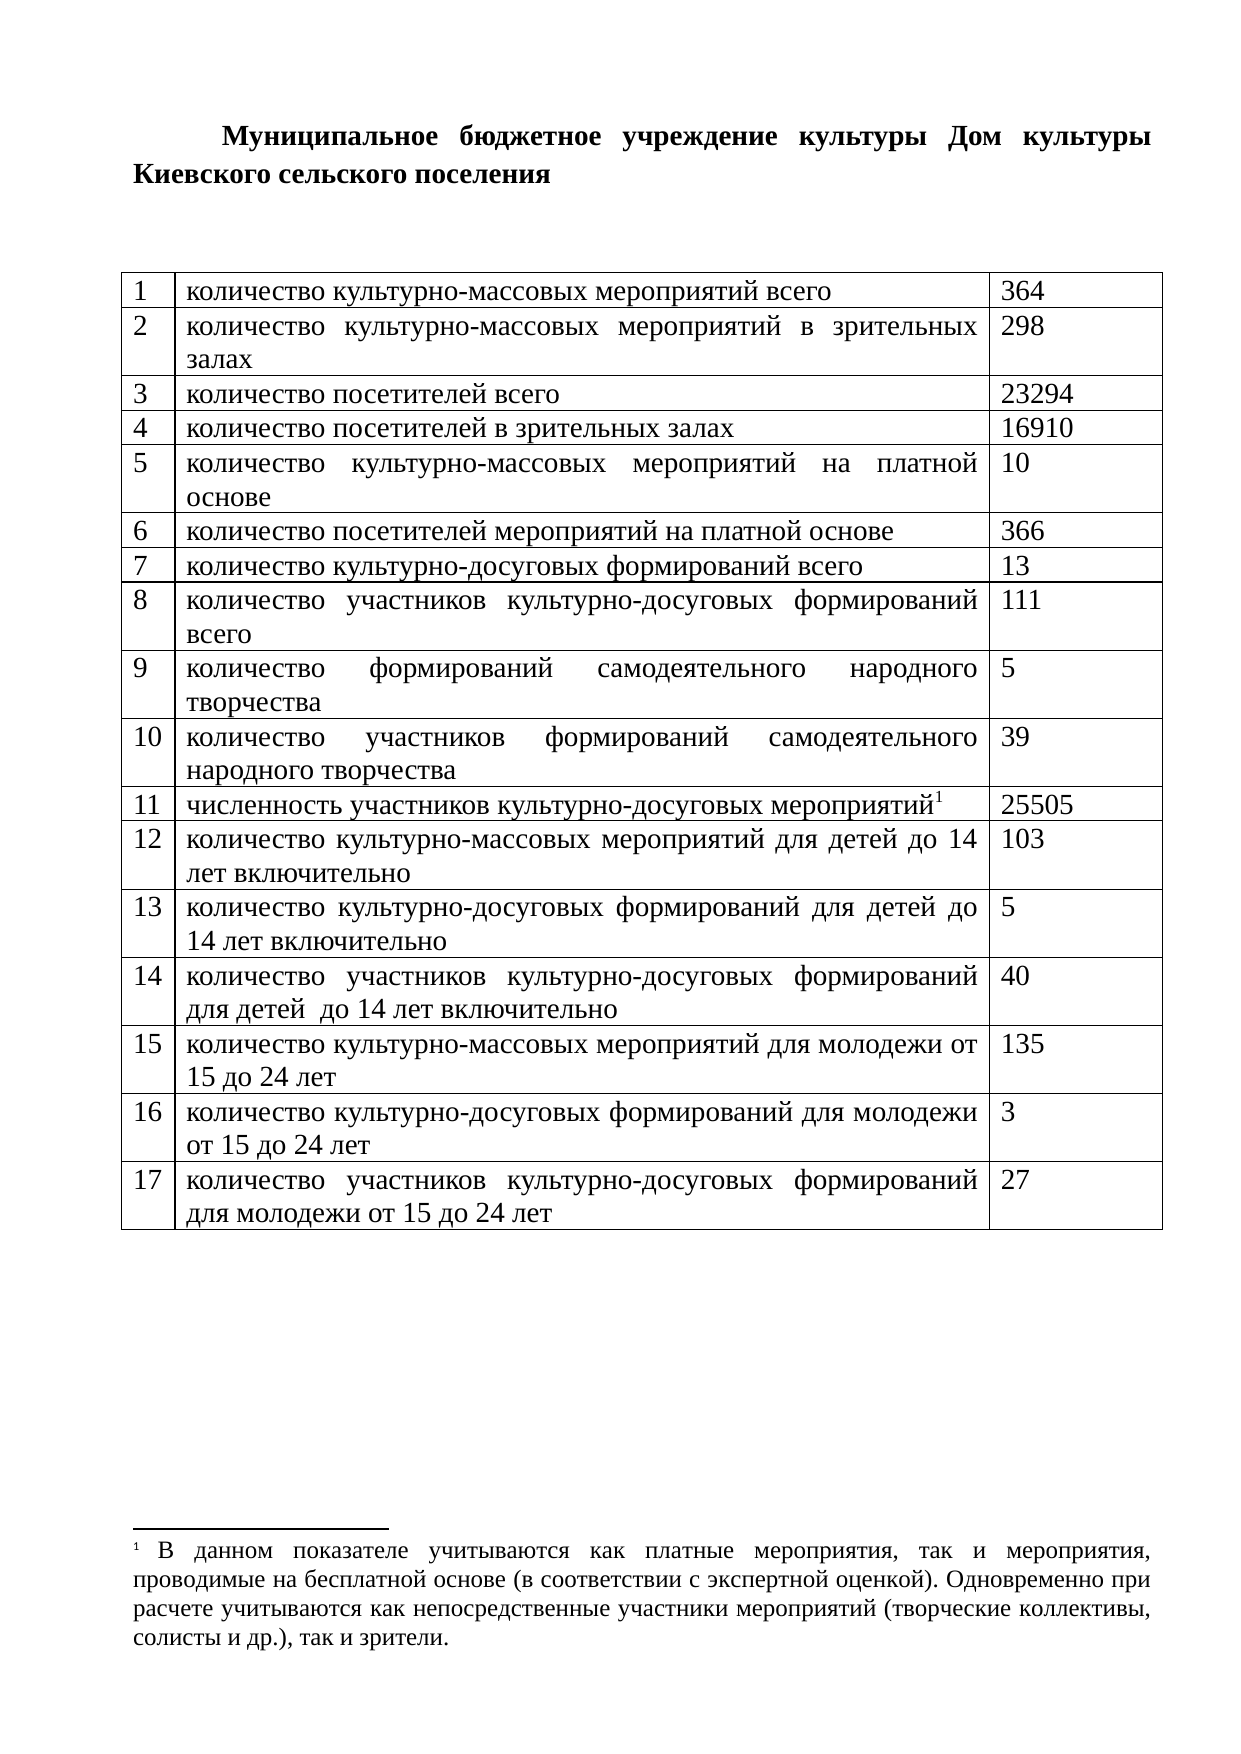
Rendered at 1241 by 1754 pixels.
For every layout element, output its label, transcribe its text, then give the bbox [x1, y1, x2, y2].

table_cell количество участников культурно-досуговых формирований всего [176, 583, 989, 649]
table_cell 5 [122, 445, 174, 512]
table_cell 10 [122, 719, 174, 786]
table_cell количество участников культурно-досуговых формирований для молодежи от 15 до 24 лет [176, 1162, 989, 1229]
table_cell 2 [122, 308, 174, 375]
table_cell 5 [990, 651, 1162, 718]
table_cell 17 [122, 1162, 174, 1229]
table_cell количество культурно-досуговых формирований для молодежи от 15 до 24 лет [176, 1094, 989, 1161]
table_cell количество культурно-массовых мероприятий в зрительных залах [176, 308, 989, 375]
table_cell 39 [990, 719, 1162, 786]
table_cell количество культурно-массовых мероприятий на платной основе [176, 445, 989, 512]
table_cell количество участников культурно-досуговых формирований для детей до 14 лет включительно [176, 958, 989, 1025]
table_cell 103 [990, 821, 1162, 888]
table_cell количество формирований самодеятельного народного творчества [176, 651, 989, 718]
table_cell 11 [122, 787, 174, 820]
table_cell количество участников формирований самодеятельного народного творчества [176, 719, 989, 786]
table_cell 9 [122, 651, 174, 718]
table_cell количество посетителей всего [176, 376, 989, 409]
table_cell 16 [122, 1094, 174, 1161]
table_cell 25505 [990, 787, 1162, 820]
table_cell 10 [990, 445, 1162, 512]
table_cell 13 [122, 890, 174, 957]
table_cell количество культурно-массовых мероприятий для молодежи от 15 до 24 лет [176, 1026, 989, 1093]
table_cell количество культурно-массовых мероприятий для детей до 14 лет включительно [176, 821, 989, 888]
table_cell 111 [990, 583, 1162, 649]
table_cell 3 [990, 1094, 1162, 1161]
table_cell 16910 [990, 411, 1162, 444]
table_cell 135 [990, 1026, 1162, 1093]
table_header 1 [122, 273, 174, 307]
table_cell 6 [122, 513, 174, 547]
text Муниципальное бюджетное учреждение культуры Дом культуры Киевского сельского поселения [133, 118, 1152, 190]
table_cell численность участников культурно-досуговых мероприятий [176, 787, 989, 820]
table_cell 40 [990, 958, 1162, 1025]
table_cell 4 [122, 411, 174, 444]
table_header 364 [990, 273, 1162, 307]
table_cell 298 [990, 308, 1162, 375]
table_cell 5 [990, 890, 1162, 957]
table_cell 27 [990, 1162, 1162, 1229]
table_cell количество культурно-досуговых формирований всего [176, 548, 989, 581]
table_cell 23294 [990, 376, 1162, 409]
table_header количество культурно-массовых мероприятий всего [176, 273, 989, 307]
table_cell 3 [122, 376, 174, 409]
table_cell 7 [122, 548, 174, 581]
table_cell 13 [990, 548, 1162, 581]
table_cell 366 [990, 513, 1162, 547]
table_cell количество посетителей в зрительных залах [176, 411, 989, 444]
table_cell 14 [122, 958, 174, 1025]
table_cell 8 [122, 583, 174, 649]
table_cell 12 [122, 821, 174, 888]
table_cell 15 [122, 1026, 174, 1093]
table_cell количество культурно-досуговых формирований для детей до 14 лет включительно [176, 890, 989, 957]
table_cell количество посетителей мероприятий на платной основе [176, 513, 989, 547]
